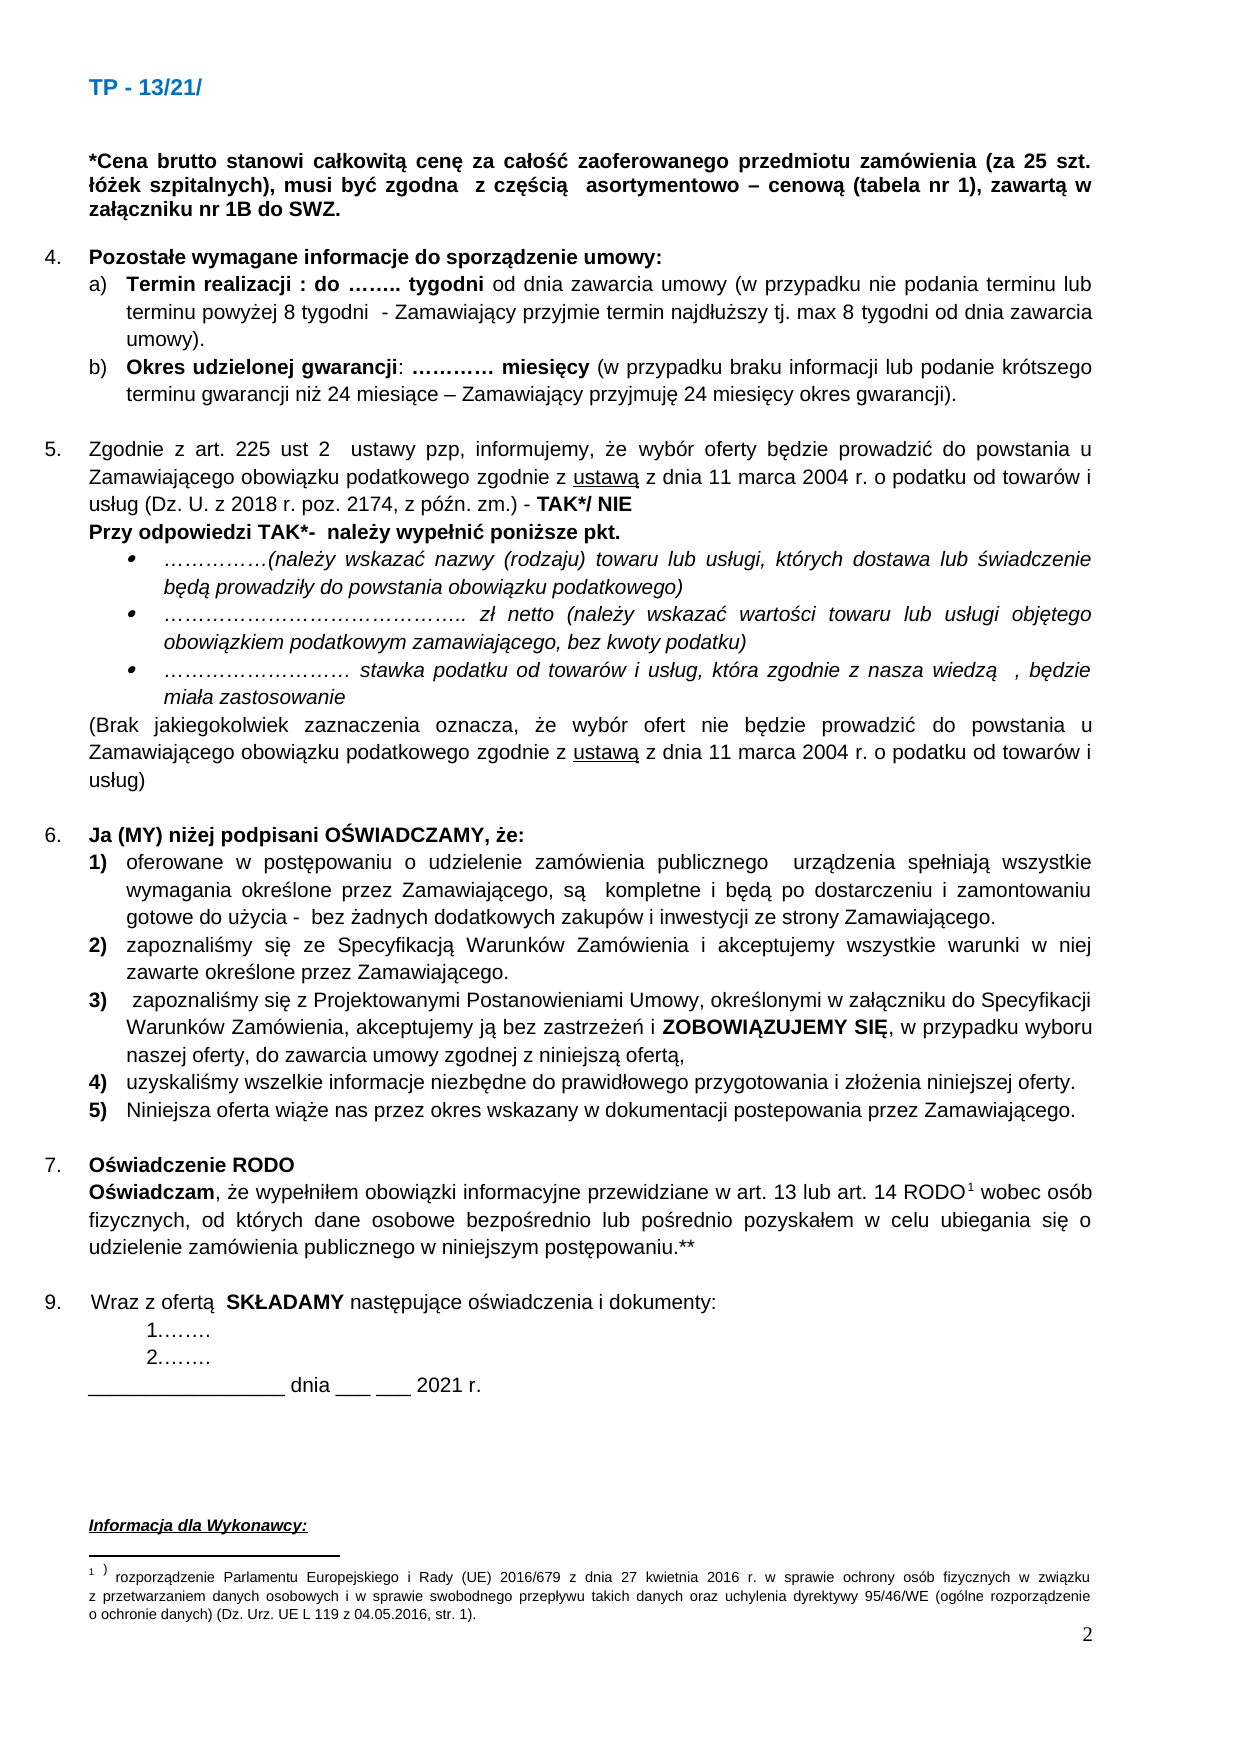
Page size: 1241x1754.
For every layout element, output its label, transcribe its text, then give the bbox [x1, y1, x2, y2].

text 9. Wraz z ofertą SKŁADAMY następujące oświadczenia i dokumenty: [44, 1290, 1092, 1314]
list uzyskaliśmy wszelkie informacje niezbędne do prawidłowego przygotowania i złożenia niniejszej oferty. [89, 1070, 1092, 1094]
list zapoznaliśmy się ze Specyfikacją Warunków Zamówienia i akceptujemy wszystkie warunki w niej zawarte określone przez Zamawiającego. [89, 932, 1092, 984]
text Informacja dla Wykonawcy: [89, 1515, 1092, 1534]
list …………………………………….. zł netto (należy wskazać wartości towaru lub usługi objętego obowiązkiem podatkowym zamawiającego, bez kwoty podatku) [126, 602, 1092, 654]
list ……………………… stawka podatku od towarów i usług, która zgodnie z nasza wiedzą , będzie miała zastosowanie [126, 657, 1092, 709]
text (Brak jakiegokolwiek zaznaczenia oznacza, że wybór ofert nie będzie prowadzić do powstania u Zamawiającego obowiązku podatkowego zgodnie z ustawą z dnia 11 marca 2004 r. o podatku od towarów i usług) [89, 712, 1092, 791]
text *Cena brutto stanowi całkowitą cenę za całość zaoferowanego przedmiotu zamówienia (za 25 szt. łóżek szpitalnych), musi być zgodna z częścią asortymentowo – cenową (tabela nr 1), zawartą w załączniku nr 1B do SWZ. [89, 149, 1092, 221]
list Zgodnie z art. 225 ust 2 ustawy pzp, informujemy, że wybór oferty będzie prowadzić do powstania u Zamawiającego obowiązku podatkowego zgodnie z ustawą z dnia 11 marca 2004 r. o podatku od towarów i usług (Dz. U. z 2018 r. poz. 2174, z późn. zm.) - TAK*/ NIE [44, 437, 1092, 516]
list Ja (MY) niżej podpisani OŚWIADCZAMY, że: [44, 822, 1092, 846]
list ……………(należy wskazać nazwy (rodzaju) towaru lub usługi, których dostawa lub świadczenie będą prowadziły do powstania obowiązku podatkowego) [126, 547, 1092, 599]
list oferowane w postępowaniu o udzielenie zamówienia publicznego urządzenia spełniają wszystkie wymagania określone przez Zamawiającego, są kompletne i będą po dostarczeniu i zamontowaniu gotowe do użycia - bez żadnych dodatkowych zakupów i inwestycji ze strony Zamawiającego. [89, 850, 1092, 929]
text 1.……. [146, 1317, 335, 1341]
text Przy odpowiedzi TAK*- należy wypełnić poniższe pkt. [89, 520, 1092, 544]
list Niniejsza oferta wiąże nas przez okres wskazany w dokumentacji postepowania przez Zamawiającego. [89, 1097, 1092, 1121]
list Oświadczenie RODO [44, 1152, 1092, 1176]
list Okres udzielonej gwarancji: ………… miesięcy (w przypadku braku informacji lub podanie krótszego terminu gwarancji niż 24 miesiące – Zamawiający przyjmuję 24 miesięcy okres gwarancji). [89, 355, 1092, 406]
text _________________ dnia ___ ___ 2021 r. [88, 1372, 1092, 1396]
list Pozostałe wymagane informacje do sporządzenie umowy: [44, 245, 1092, 269]
text 2.……. [146, 1345, 335, 1369]
text Oświadczam, że wypełniłem obowiązki informacyjne przewidziane w art. 13 lub art. 14 RODO wobec osób fizycznych, od których dane osobowe bezpośrednio lub pośrednio pozyskałem w celu ubiegania się o udzielenie zamówienia publicznego w niniejszym postępowaniu.** [89, 1180, 1092, 1259]
list Termin realizacji : do …….. tygodni od dnia zawarcia umowy (w przypadku nie podania terminu lub terminu powyżej 8 tygodni - Zamawiający przyjmie termin najdłuższy tj. max 8 tygodni od dnia zawarcia umowy). [89, 272, 1092, 351]
list zapoznaliśmy się z Projektowanymi Postanowieniami Umowy, określonymi w załączniku do Specyfikacji Warunków Zamówienia, akceptujemy ją bez zastrzeżeń i ZOBOWIĄZUJEMY SIĘ, w przypadku wyboru naszej oferty, do zawarcia umowy zgodnej z niniejszą ofertą, [89, 987, 1092, 1066]
